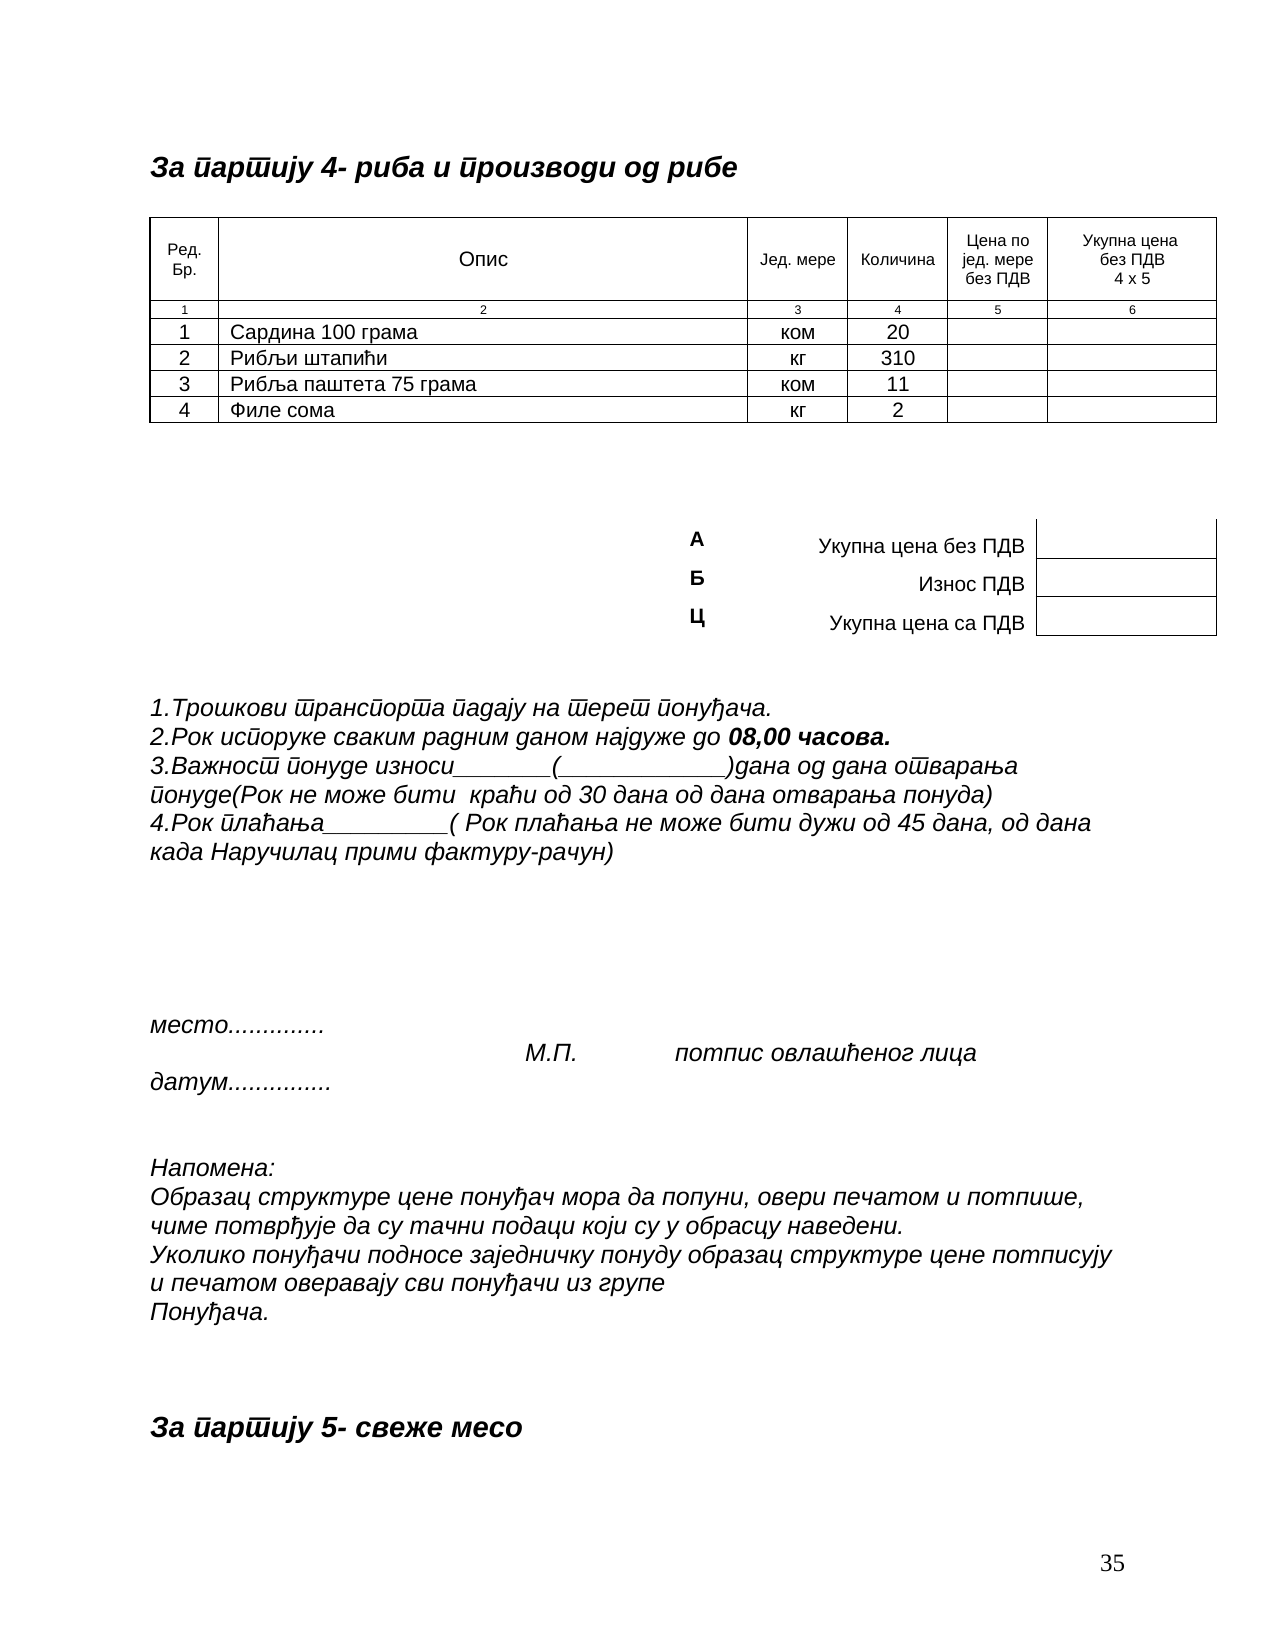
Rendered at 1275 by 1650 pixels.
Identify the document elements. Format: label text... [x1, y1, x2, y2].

table_cell [1048, 371, 1216, 396]
text 1.Трошкови транспорта падају на терет понуђача. [150, 693, 1125, 722]
table_cell Рибљи штапићи [219, 345, 747, 370]
table_cell Рибља паштета 75 грама [219, 371, 747, 396]
text датум............... [150, 1067, 1125, 1096]
table_cell Филе сома [219, 397, 747, 422]
table_header Опис [219, 218, 747, 300]
table_cell 3 [151, 371, 218, 396]
table_cell 4 [848, 301, 947, 318]
text 2.Рок испоруке сваким радним даном најдуже до 08,00 часова. [150, 722, 1125, 751]
table_cell Укупна цена са ПДВ [716, 596, 1036, 635]
table_cell 310 [848, 345, 947, 370]
table_header Количина [848, 218, 947, 300]
table_cell 3 [748, 301, 847, 318]
table_cell кг [748, 397, 847, 422]
table_cell [948, 319, 1047, 344]
text Уколико понуђачи подносе заједничку понуду образац структуре цене потписују и печатом оверавају сви понуђачи из групе [150, 1239, 1125, 1297]
table_cell [1037, 559, 1216, 596]
text 3.Важност понуде износи_______(____________)дана од дана отварања понуде(Рок не може бити краћи од 30 дана од дана отварања понуда) [150, 751, 1125, 808]
table_cell 6 [1048, 301, 1216, 318]
table_cell 2 [219, 301, 747, 318]
text 4.Рок плаћања_________( Рок плаћања не може бити дужи од 45 дана, од дана када Наручилац прими фактуру-рачун) [150, 808, 1125, 866]
table_cell 4 [151, 397, 218, 422]
table_cell ком [748, 371, 847, 396]
table_cell [948, 397, 1047, 422]
table_header Ред. Бр. [151, 218, 218, 300]
text М.П. потпис овлашћеног лица [150, 1038, 1125, 1067]
table_cell Износ ПДВ [716, 558, 1036, 596]
table_cell ком [748, 319, 847, 344]
text За партију 5- свеже месо [150, 1410, 1125, 1443]
table_cell 5 [948, 301, 1047, 318]
table_header А [150, 519, 716, 558]
table_cell 2 [848, 397, 947, 422]
table_cell Ц [150, 596, 716, 635]
table_cell Сардина 100 грама [219, 319, 747, 344]
table_cell [948, 371, 1047, 396]
table_cell 1 [151, 319, 218, 344]
table_cell [1048, 319, 1216, 344]
table_cell 1 [151, 301, 218, 318]
table_cell [1048, 397, 1216, 422]
text За партију 4- риба и производи од рибе [150, 150, 1125, 183]
text место.............. [150, 1009, 1125, 1038]
table_header Укупна цена без ПДВ 4 x 5 [1048, 218, 1216, 300]
table_cell [1037, 597, 1216, 635]
table_cell [1048, 345, 1216, 370]
table_header Цена по јед. мере без ПДВ [948, 218, 1047, 300]
table_cell кг [748, 345, 847, 370]
text Напомена: [150, 1153, 1125, 1182]
table_cell Б [150, 558, 716, 596]
table_cell 20 [848, 319, 947, 344]
text Образац структуре цене понуђач мора да попуни, овери печатом и потпише, чиме потврђује да су тачни подаци који су у обрасцу наведени. [150, 1182, 1125, 1239]
table_cell 11 [848, 371, 947, 396]
table_cell 2 [151, 345, 218, 370]
table_header [1037, 519, 1216, 558]
table_cell [948, 345, 1047, 370]
table_header Укупна цена без ПДВ [716, 519, 1036, 558]
table_header Јед. мере [748, 218, 847, 300]
text Понуђача. [150, 1297, 1125, 1326]
